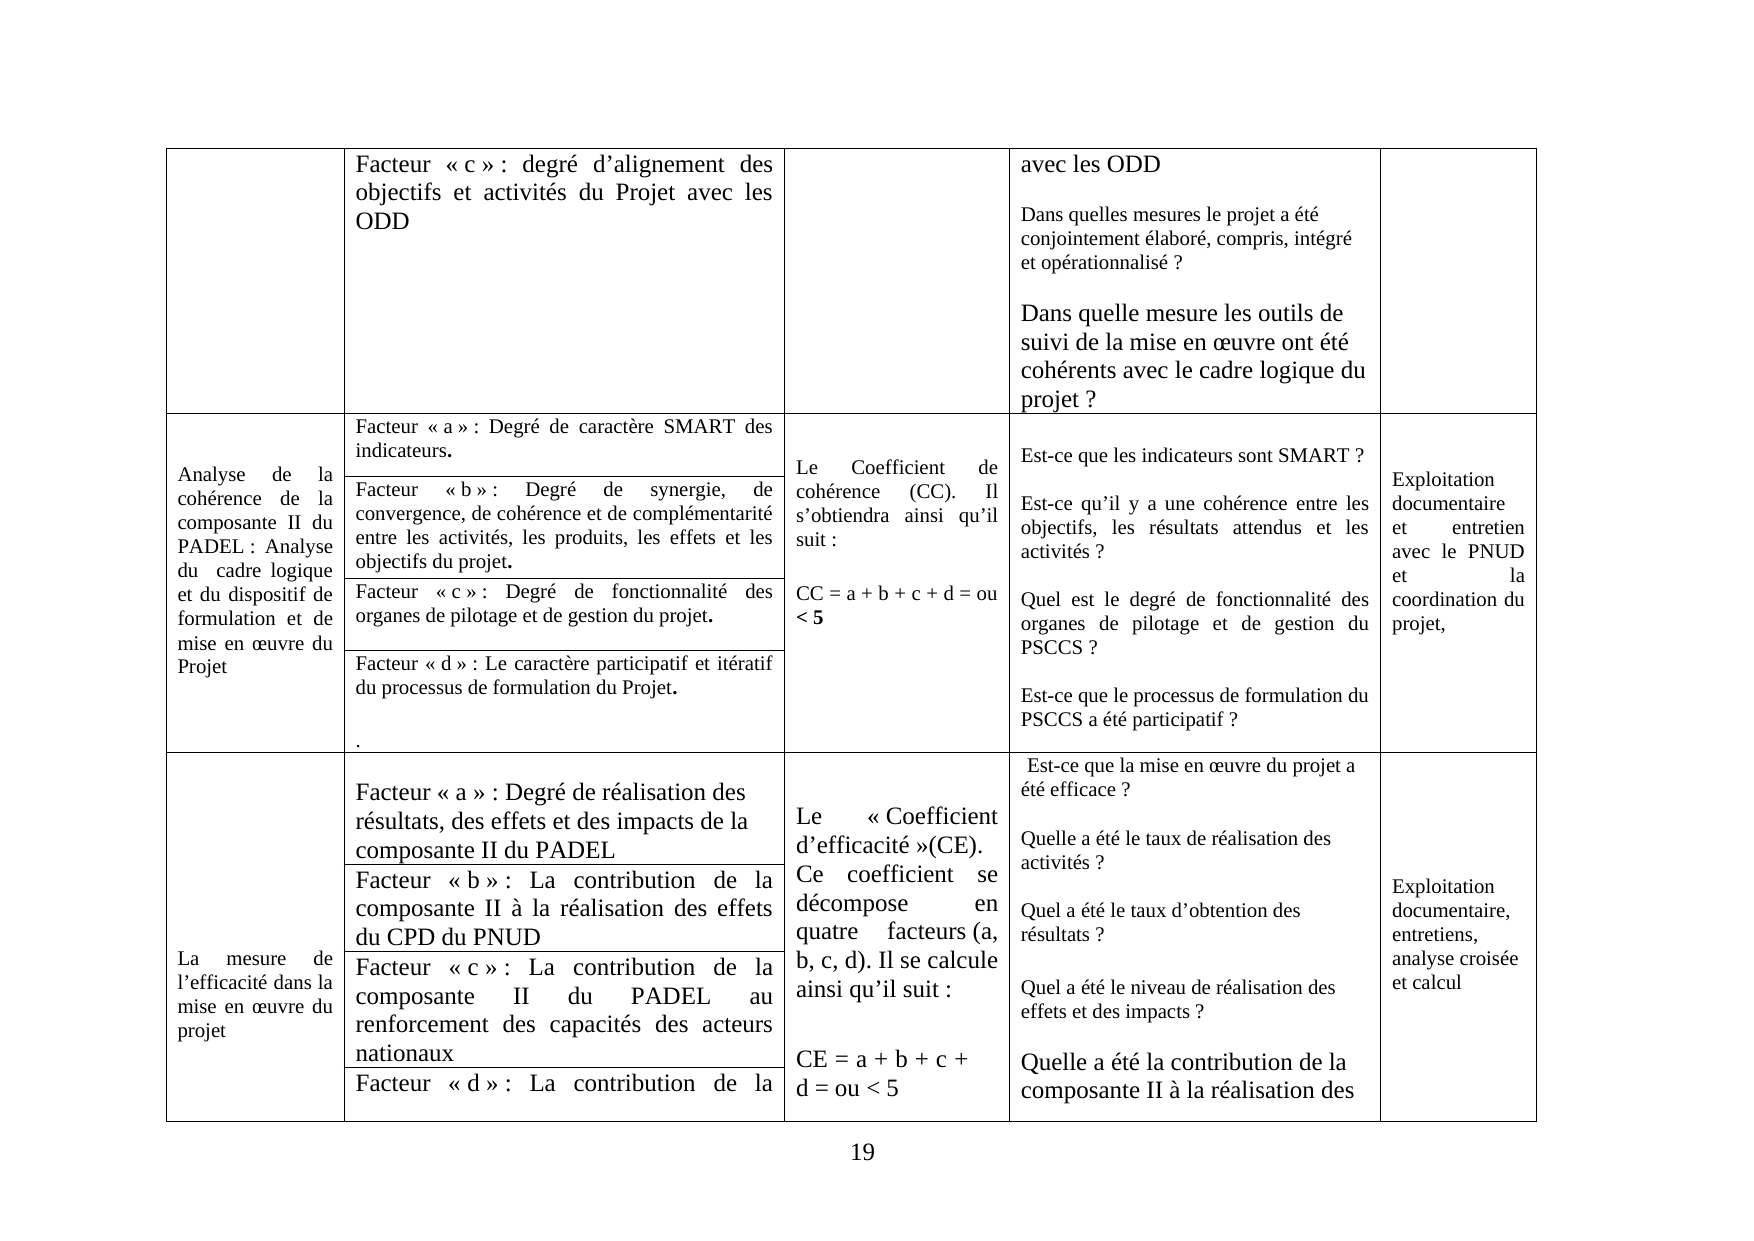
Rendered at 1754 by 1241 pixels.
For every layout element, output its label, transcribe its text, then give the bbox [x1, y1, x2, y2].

table_cell Facteur « a » : Degré de réalisation des résultats, des effets et des impacts de la composante II du PADEL [345, 753, 784, 864]
table_cell Facteur « c » : degré d’alignement des objectifs et activités du Projet avec les ODD [345, 149, 784, 413]
table_cell Le Coefficient de cohérence (CC). Il s’obtiendra ainsi qu’il suit : CC = a + b + c + d = ou < 5 [785, 414, 1009, 752]
table_cell La mesure de l’efficacité dans la mise en œuvre du projet [167, 753, 344, 1121]
table_cell Est-ce que la mise en œuvre du projet a été efficace ? Quelle a été le taux de réalisation des activités ? Quel a été le taux d’obtention des résultats ? Quel a été le niveau de réalisation des effets et des impacts ? Quelle a été la contribution de la composante II à la réalisation des effets du CPD du PNUD ? Quelle a été la contribution de la composante II du PADEL au renforcement des capacités des acteurs nationaux ? Quelle a été la contribution de la stratégie de mobilisation des ressources, de communication et de suivi-évaluation aux progrès vers les résultats de la composante II du PADEL [1010, 753, 1380, 1121]
table_cell Analyse de la cohérence de la composante II du PADEL : Analyse du cadre logique et du dispositif de formulation et de mise en œuvre du Projet [167, 414, 344, 752]
table_cell Facteur « a » : Degré de caractère SMART des indicateurs. [345, 414, 784, 476]
table_cell Facteur « b » : La contribution de la composante II à la réalisation des effets du CPD du PNUD [345, 865, 784, 951]
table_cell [345, 1068, 784, 1121]
table_cell Facteur « c » : La contribution de la composante II du PADEL au renforcement des capacités des acteurs nationaux [345, 952, 784, 1067]
table_cell Facteur « b » : Degré de synergie, de convergence, de cohérence et de complémentarité entre les activités, les produits, les effets et les objectifs du projet. [345, 477, 784, 578]
table_cell Facteur « d » : Le caractère participatif et itératif du processus de formulation du Projet. . [345, 651, 784, 752]
table_cell Facteur « c » : Degré de fonctionnalité des organes de pilotage et de gestion du projet. [345, 579, 784, 649]
table_cell Est-ce que les indicateurs sont SMART ? Est-ce qu’il y a une cohérence entre les objectifs, les résultats attendus et les activités ? Quel est le degré de fonctionnalité des organes de pilotage et de gestion du PSCCS ? Est-ce que le processus de formulation du PSCCS a été participatif ? [1010, 414, 1380, 752]
table_cell Le « Coefficient d’efficacité »(CE). Ce coefficient se décompose en quatre facteurs (a, b, c, d). Il se calcule ainsi qu’il suit : CE = a + b + c + d = ou < 5 Le rapport entre les activités réalisées (AR) et les activités prévues (AP) et le taux d’exécution des activités (TEA). TEA = AR/AP x 100 [785, 753, 1009, 1121]
table_cell Exploitation documentaire et entretien avec le PNUD et la coordination du projet, [1381, 414, 1536, 752]
table_cell Exploitation documentaire, entretiens, analyse croisée et calcul [1381, 753, 1536, 1121]
